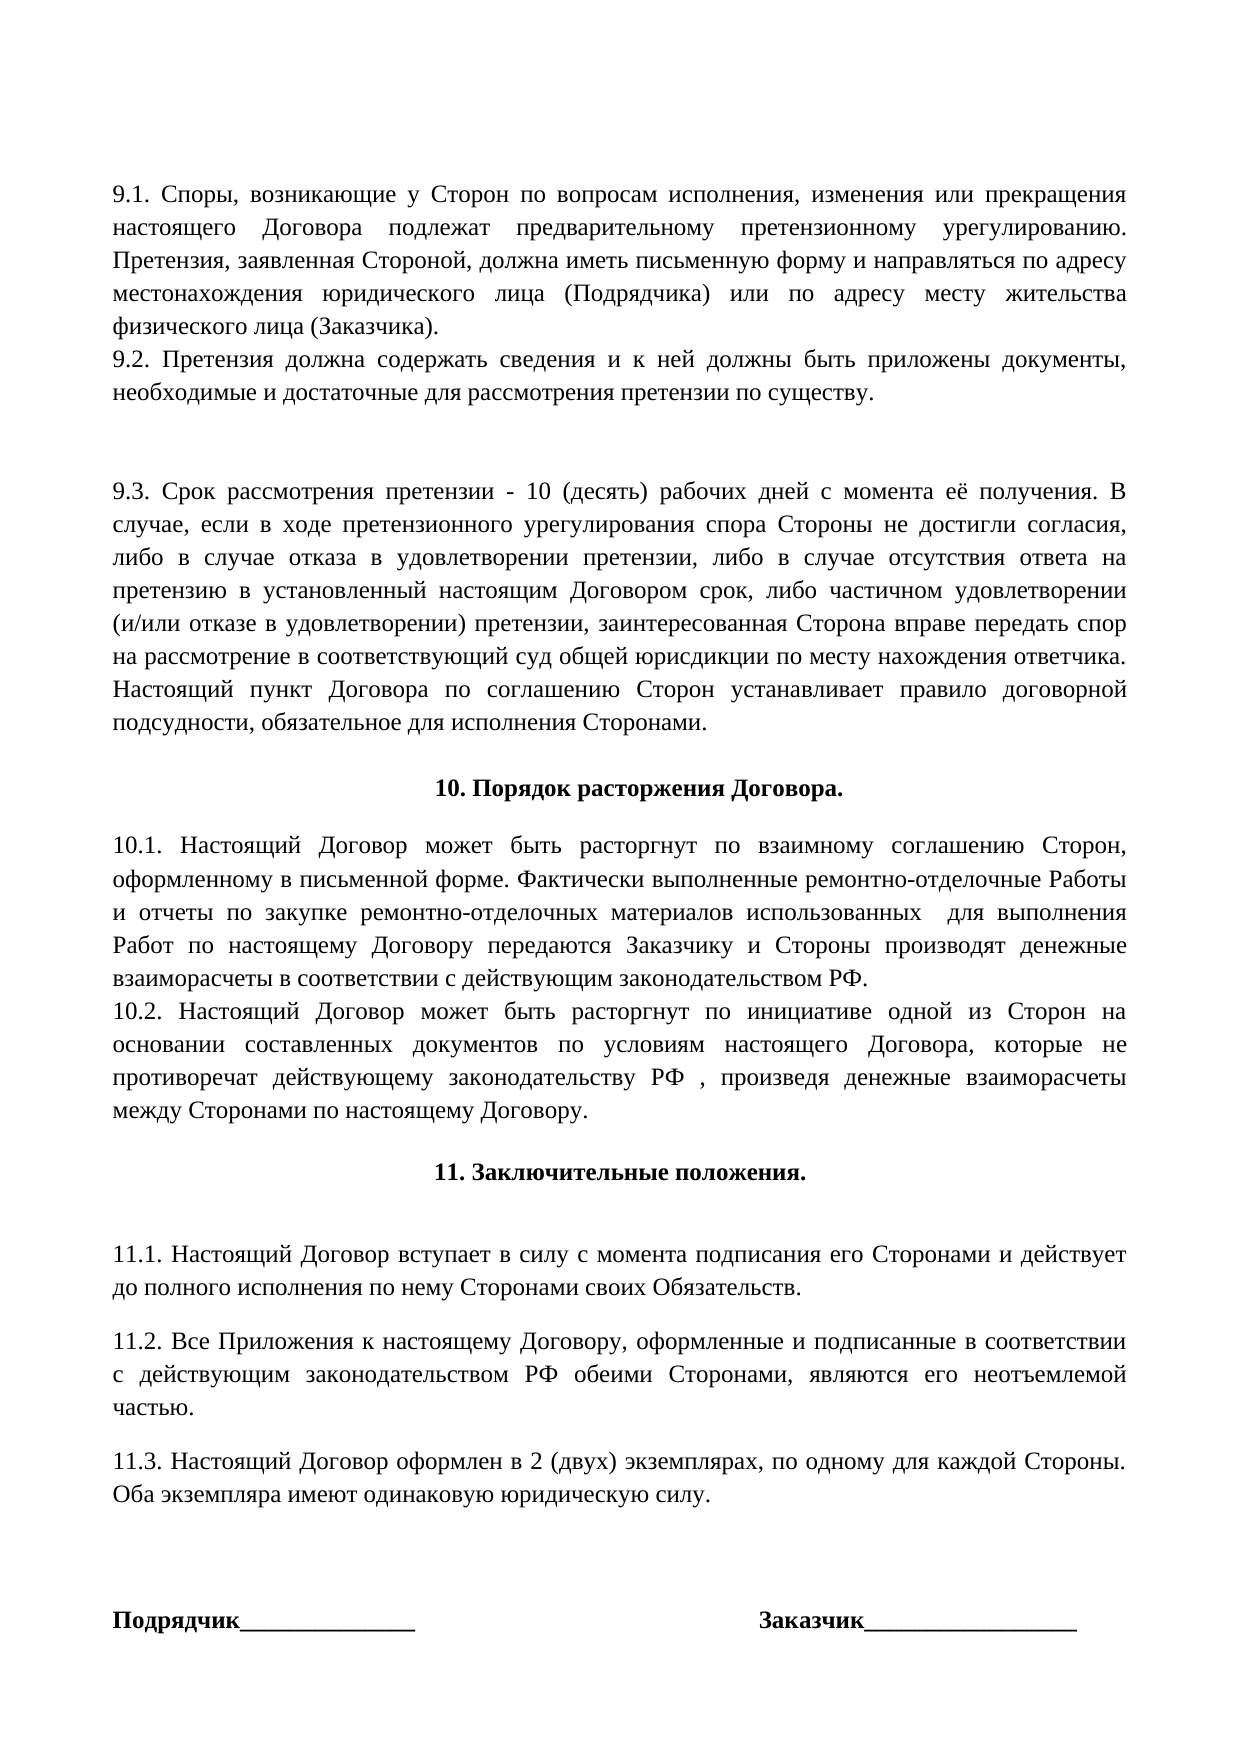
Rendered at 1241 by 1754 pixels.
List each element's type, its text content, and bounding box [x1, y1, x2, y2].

text 11.2. Все Приложения к настоящему Договору, оформленные и подписанные в соответствии с действующим законодательством РФ обеими Сторонами, являются его неотъемлемой частью. [112, 1326, 1128, 1421]
text 9.2. Претензия должна содержать сведения и к ней должны быть приложены документы, необходимые и достаточные для рассмотрения претензии по существу. [112, 344, 1128, 406]
text 10.2. Настоящий Договор может быть расторгнут по инициативе одной из Сторон на основании составленных документов по условиям настоящего Договора, которые не противоречат действующему законодательству РФ , произведя денежные взаиморасчеты между Сторонами по настоящему Договору. [112, 996, 1128, 1123]
text 11.1. Настоящий Договор вступает в силу с момента подписания его Сторонами и действует до полного исполнения по нему Сторонами своих Обязательств. [112, 1239, 1128, 1301]
text 11.3. Настоящий Договор оформлен в 2 (двух) экземплярах, по одному для каждой Стороны. Оба экземпляра имеют одинаковую юридическую силу. [112, 1446, 1128, 1508]
text 9.3. Срок рассмотрения претензии - 10 (десять) рабочих дней с момента её получения. В случае, если в ходе претензионного урегулирования спора Стороны не достигли согласия, либо в случае отказа в удовлетворении претензии, либо в случае отсутствия ответа на претензию в установленный настоящим Договором срок, либо частичном удовлетворении (и/или отказе в удовлетворении) претензии, заинтересованная Сторона вправе передать спор на рассмотрение в соответствующий суд общей юрисдикции по месту нахождения ответчика. Настоящий пункт Договора по соглашению Сторон устанавливает правило договорной подсудности, обязательное для исполнения Сторонами. [112, 476, 1128, 736]
text 9.1. Споры, возникающие у Сторон по вопросам исполнения, изменения или прекращения настоящего Договора подлежат предварительному претензионному урегулированию. Претензия, заявленная Стороной, должна иметь письменную форму и направляться по адресу местонахождения юридического лица (Подрядчика) или по адресу месту жительства физического лица (Заказчика). [112, 179, 1128, 339]
text 10. Порядок расторжения Договора. [150, 773, 1128, 802]
text 10.1. Настоящий Договор может быть расторгнут по взаимному соглашению Сторон, оформленному в письменной форме. Фактически выполненные ремонтно-отделочные Работы и отчеты по закупке ремонтно-отделочных материалов использованных для выполнения Работ по настоящему Договору передаются Заказчику и Стороны производят денежные взаиморасчеты в соответствии с действующим законодательством РФ. [112, 831, 1128, 991]
text 11. Заключительные положения. [112, 1157, 1128, 1185]
